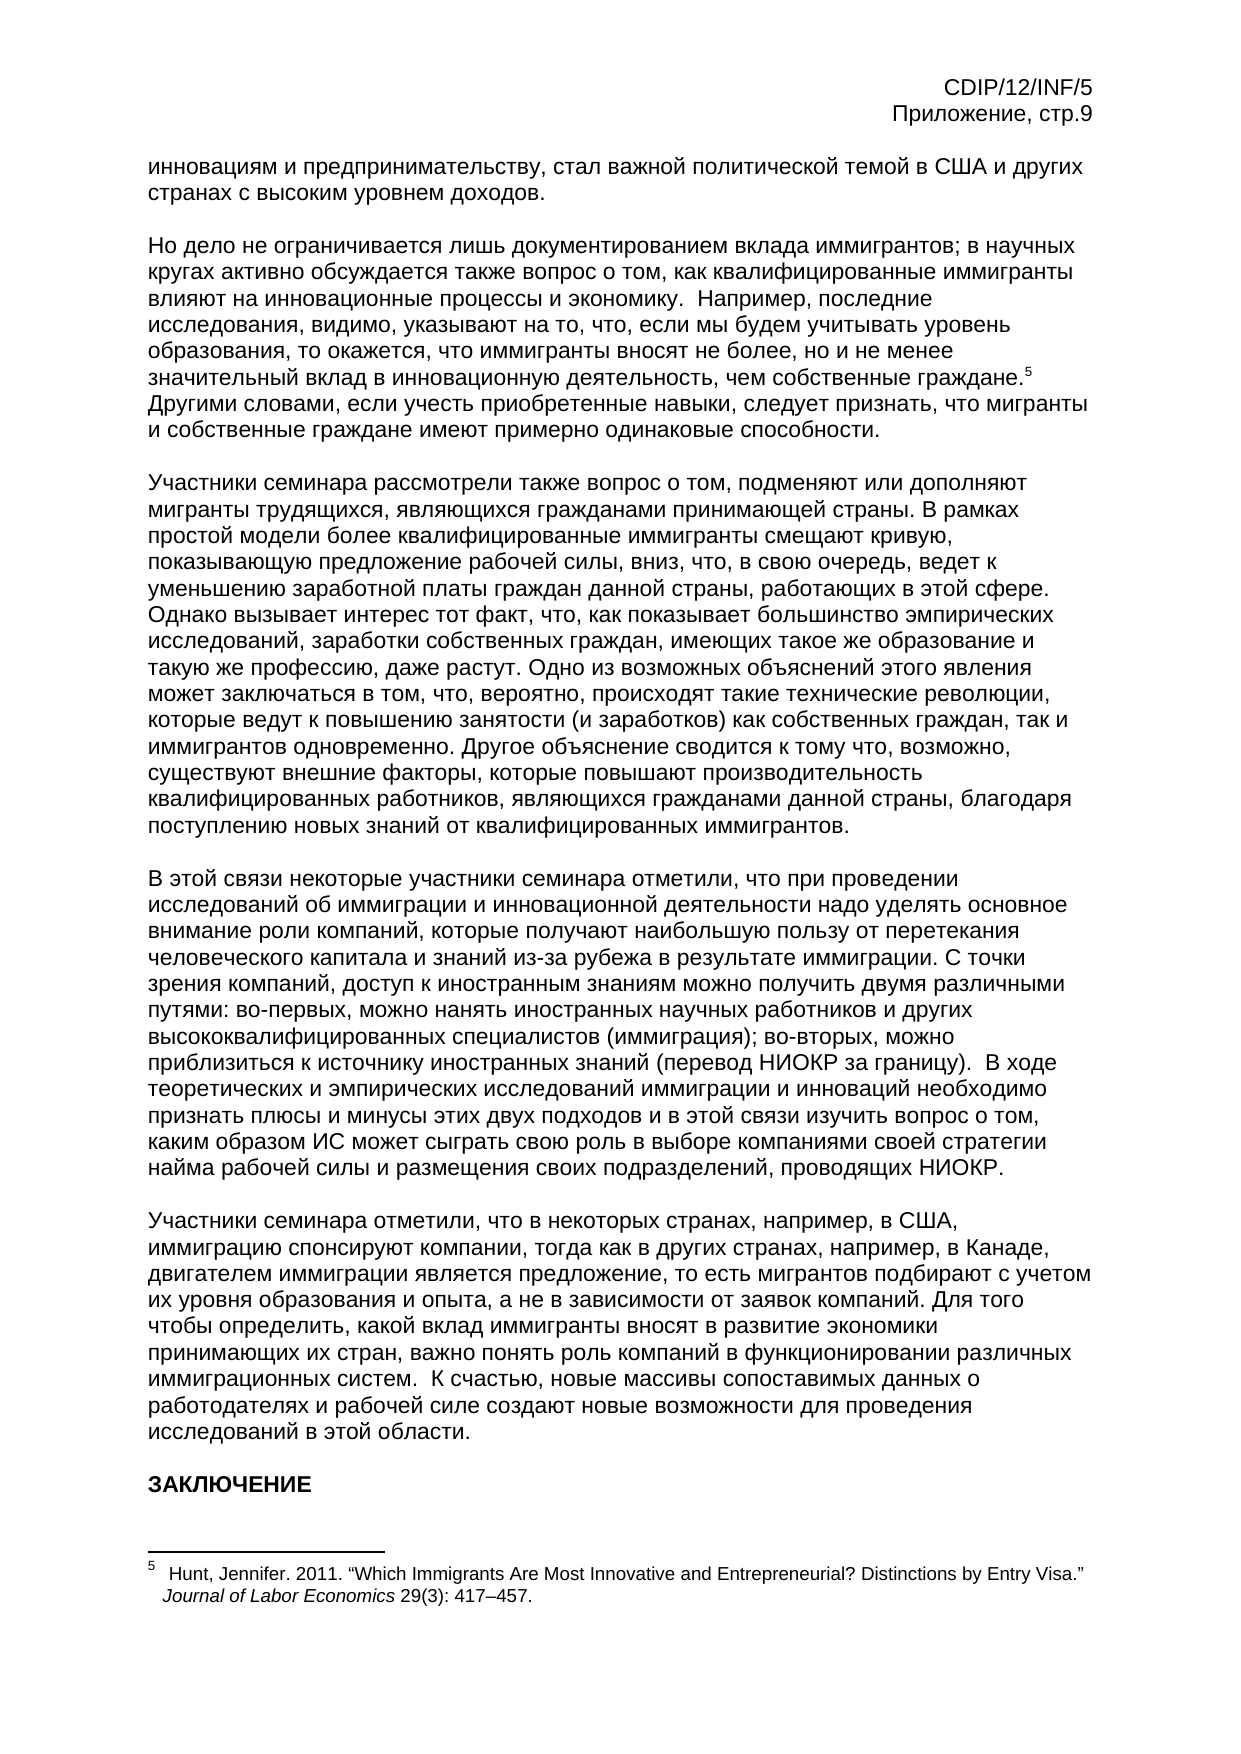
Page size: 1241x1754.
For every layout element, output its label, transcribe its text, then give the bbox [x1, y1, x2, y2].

text Участники семинара рассмотрели также вопрос о том, подменяют или дополняют мигранты трудящихся, являющихся гражданами принимающей страны. В рамках простой модели более квалифицированные иммигранты смещают кривую, показывающую предложение рабочей силы, вниз, что, в свою очередь, ведет к уменьшению заработной платы граждан данной страны, работающих в этой сфере. Однако вызывает интерес тот факт, что, как показывает большинство эмпирических исследований, заработки собственных граждан, имеющих такое же образование и такую же профессию, даже растут. Одно из возможных объяснений этого явления может заключаться в том, что, вероятно, происходят такие технические революции, которые ведут к повышению занятости (и заработков) как собственных граждан, так и иммигрантов одновременно. Другое объяснение сводится к тому что, возможно, существуют внешние факторы, которые повышают производительность квалифицированных работников, являющихся гражданами данной страны, благодаря поступлению новых знаний от квалифицированных иммигрантов. [148, 469, 1093, 838]
text Участники семинара отметили, что в некоторых странах, например, в США, иммиграцию спонсируют компании, тогда как в других странах, например, в Канаде, двигателем иммиграции является предложение, то есть мигрантов подбирают с учетом их уровня образования и опыта, а не в зависимости от заявок компаний. Для того чтобы определить, какой вклад иммигранты вносят в развитие экономики принимающих их стран, важно понять роль компаний в функционировании различных иммиграционных систем. К счастью, новые массивы сопоставимых данных о работодателях и рабочей силе создают новые возможности для проведения исследований в этой области. [148, 1207, 1093, 1444]
text В этой связи некоторые участники семинара отметили, что при проведении исследований об иммиграции и инновационной деятельности надо уделять основное внимание роли компаний, которые получают наибольшую пользу от перетекания человеческого капитала и знаний из-за рубежа в результате иммиграции. С точки зрения компаний, доступ к иностранным знаниям можно получить двумя различными путями: во-первых, можно нанять иностранных научных работников и других высококвалифицированных специалистов (иммиграция); во-вторых, можно приблизиться к источнику иностранных знаний (перевод НИОКР за границу). В ходе теоретических и эмпирических исследований иммиграции и инноваций необходимо признать плюсы и минусы этих двух подходов и в этой связи изучить вопрос о том, каким образом ИС может сыграть свою роль в выборе компаниями своей стратегии найма рабочей силы и размещения своих подразделений, проводящих НИОКР. [148, 864, 1093, 1181]
text Но дело не ограничивается лишь документированием вклада иммигрантов; в научных кругах активно обсуждается также вопрос о том, как квалифицированные иммигранты влияют на инновационные процессы и экономику. Например, последние исследования, видимо, указывают на то, что, если мы будем учитывать уровень образования, то окажется, что иммигранты вносят не более, но и не менее значительный вклад в инновационную деятельность, чем собственные граждане. Другими словами, если учесть приобретенные навыки, следует признать, что мигранты и собственные граждане имеют примерно одинаковые способности. [148, 232, 1093, 443]
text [148, 153, 1093, 206]
subtitle ЗАКЛЮЧЕНИЕ [148, 1471, 1093, 1497]
